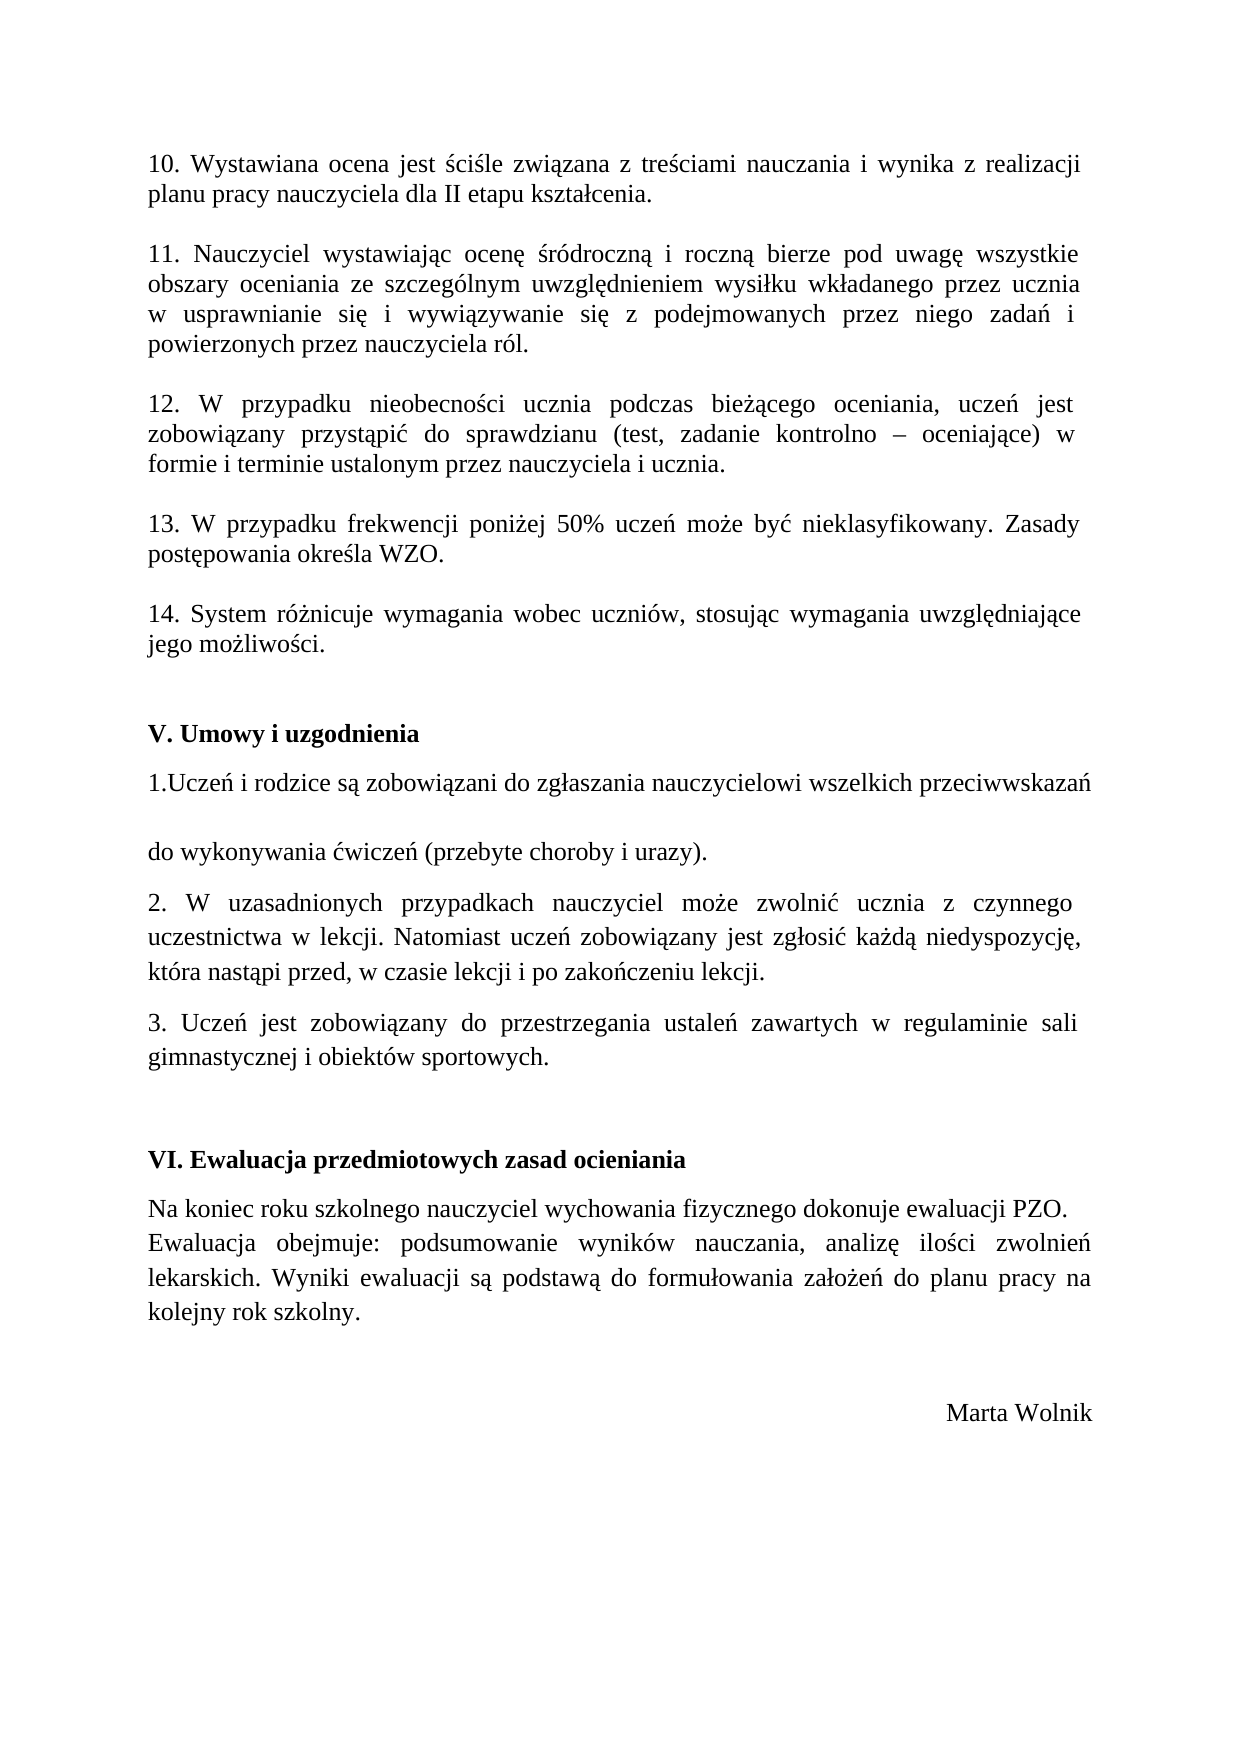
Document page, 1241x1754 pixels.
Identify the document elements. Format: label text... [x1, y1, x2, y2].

text 13. W przypadku frekwencji poniżej 50% uczeń może być nieklasyfikowany. Zasady postępowania określa WZO. [148, 508, 1093, 568]
text V. Umowy i uzgodnienia [148, 718, 1093, 748]
list Na koniec roku szkolnego nauczyciel wychowania fizycznego dokonuje ewaluacji PZO. [148, 1193, 1093, 1223]
text 11. Nauczyciel wystawiając ocenę śródroczną i roczną bierze pod uwagę wszystkie obszary oceniania ze szczególnym uwzględnieniem wysiłku wkładanego przez ucznia w usprawnianie się i wywiązywanie się z podejmowanych przez niego zadań i powierzonych przez nauczyciela ról. [148, 238, 1093, 358]
text 12. W przypadku nieobecności ucznia podczas bieżącego oceniania, uczeń jest zobowiązany przystąpić do sprawdzianu (test, zadanie kontrolno – oceniające) w formie i terminie ustalonym przez nauczyciela i ucznia. [148, 388, 1093, 478]
text 3. Uczeń jest zobowiązany do przestrzegania ustaleń zawartych w regulaminie sali gimnastycznej i obiektów sportowych. [148, 1007, 1093, 1071]
text 2. W uzasadnionych przypadkach nauczyciel może zwolnić ucznia z czynnego uczestnictwa w lekcji. Natomiast uczeń zobowiązany jest zgłosić każdą niedyspozycję, która nastąpi przed, w czasie lekcji i po zakończeniu lekcji. [148, 887, 1093, 986]
text VI. Ewaluacja przedmiotowych zasad ocieniania [148, 1144, 1093, 1174]
text 10. Wystawiana ocena jest ściśle związana z treściami nauczania i wynika z realizacji planu pracy nauczyciela dla II etapu kształcenia. [148, 148, 1093, 208]
text 14. System różnicuje wymagania wobec uczniów, stosując wymagania uwzględniające jego możliwości. [148, 598, 1093, 658]
list Marta Wolnik [148, 1397, 1093, 1427]
text 1.Uczeń i rodzice są zobowiązani do zgłaszania nauczycielowi wszelkich przeciwwskazań do wykonywania ćwiczeń (przebyte choroby i urazy). [148, 767, 1093, 866]
list Ewaluacja obejmuje: podsumowanie wyników nauczania, analizę ilości zwolnień lekarskich. Wyniki ewaluacji są podstawą do formułowania założeń do planu pracy na kolejny rok szkolny. [148, 1227, 1093, 1326]
